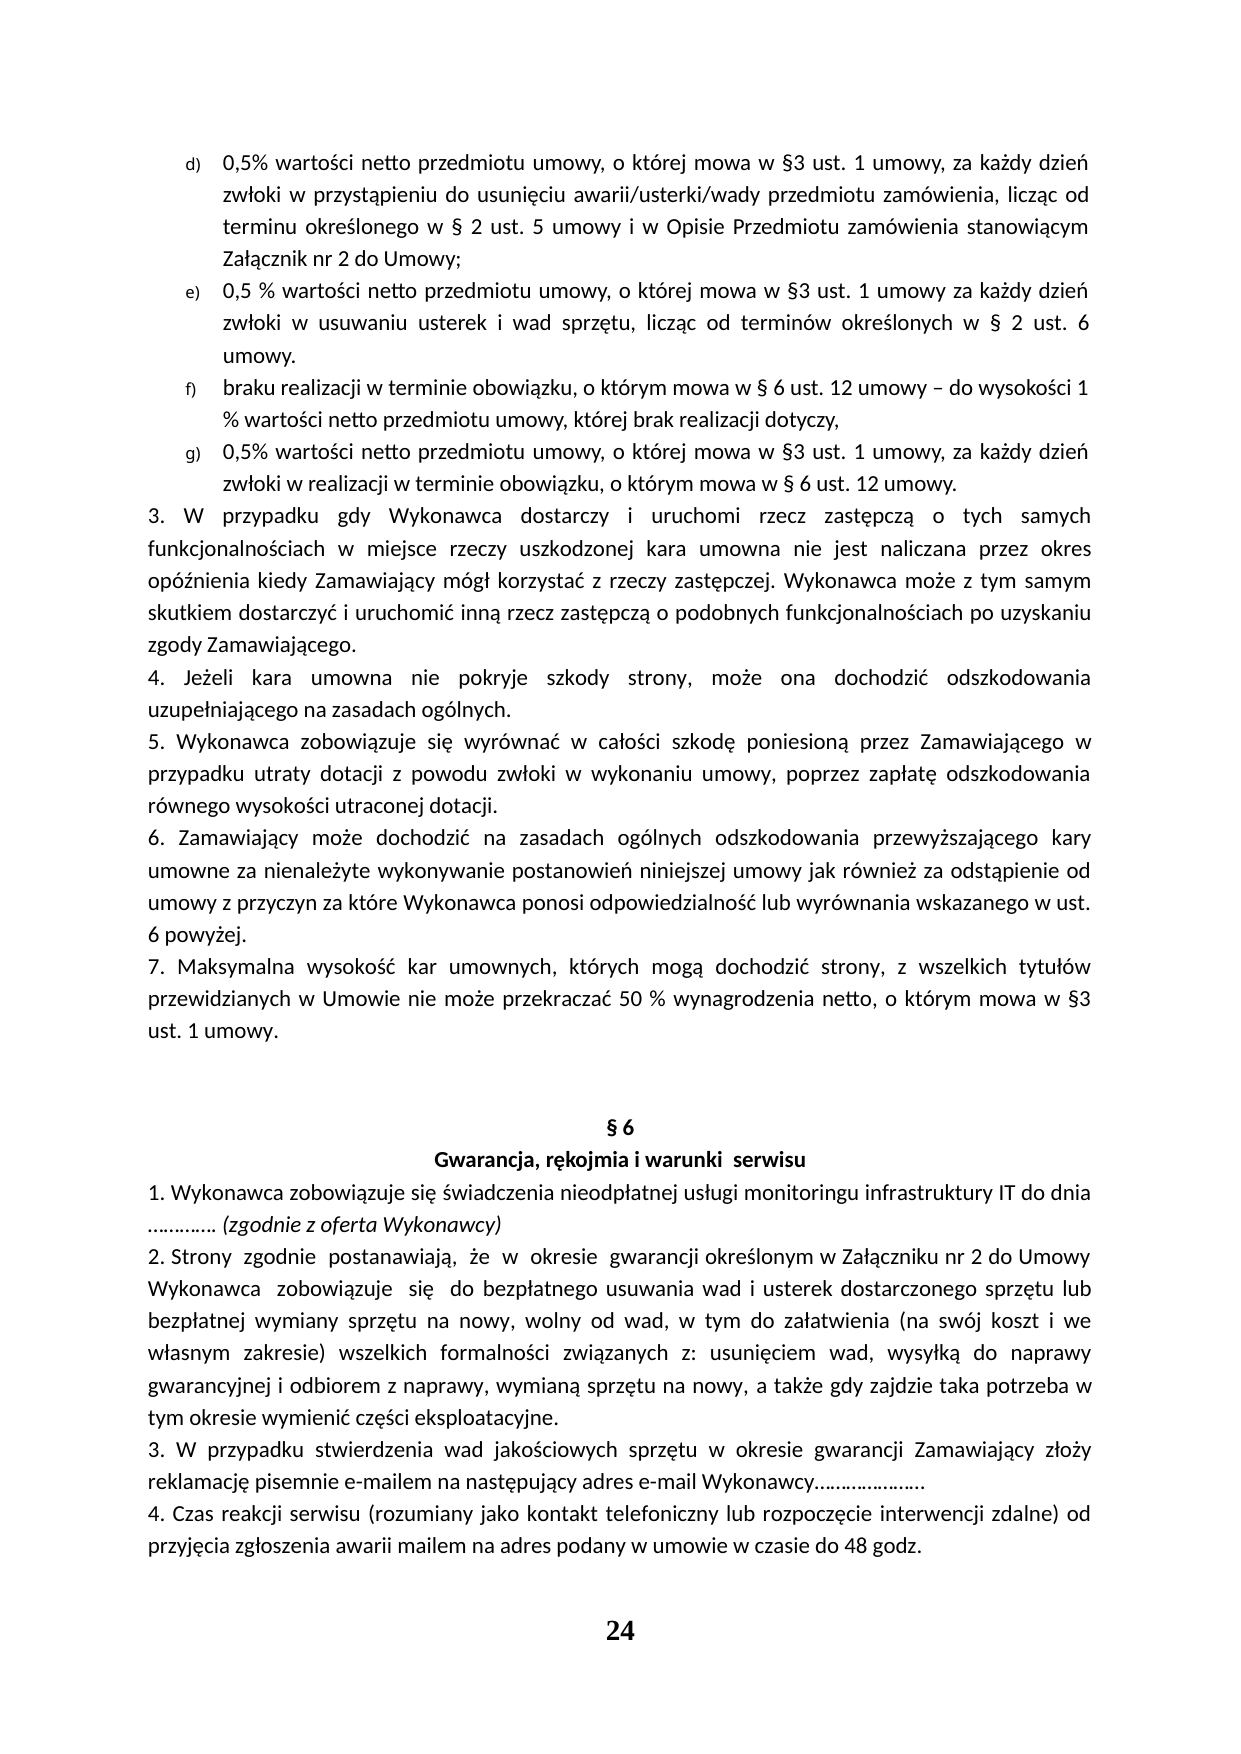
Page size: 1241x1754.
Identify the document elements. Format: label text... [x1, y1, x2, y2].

text 4. Czas reakcji serwisu (rozumiany jako kontakt telefoniczny lub rozpoczęcie interwencji zdalne) od przyjęcia zgłoszenia awarii mailem na adres podany w umowie w czasie do 48 godz. [148, 1499, 1093, 1560]
list 0,5 % wartości netto przedmiotu umowy, o której mowa w §3 ust. 1 umowy za każdy dzień zwłoki w usuwaniu usterek i wad sprzętu, licząc od terminów określonych w § 2 ust. 6 umowy. [185, 276, 1091, 369]
text 2. Strony zgodnie postanawiają, że w okresie gwarancji określonym w Załączniku nr 2 do Umowy Wykonawca zobowiązuje się do bezpłatnego usuwania wad i usterek dostarczonego sprzętu lub bezpłatnej wymiany sprzętu na nowy, wolny od wad, w tym do załatwienia (na swój koszt i we własnym zakresie) wszelkich formalności związanych z: usunięciem wad, wysyłką do naprawy gwarancyjnej i odbiorem z naprawy, wymianą sprzętu na nowy, a także gdy zajdzie taka potrzeba w tym okresie wymienić części eksploatacyjne. [148, 1242, 1093, 1431]
text 6. Zamawiający może dochodzić na zasadach ogólnych odszkodowania przewyższającego kary umowne za nienależyte wykonywanie postanowień niniejszej umowy jak również za odstąpienie od umowy z przyczyn za które Wykonawca ponosi odpowiedzialność lub wyrównania wskazanego w ust. 6 powyżej. [148, 823, 1093, 948]
list braku realizacji w terminie obowiązku, o którym mowa w § 6 ust. 12 umowy – do wysokości 1 % wartości netto przedmiotu umowy, której brak realizacji dotyczy, [185, 373, 1091, 433]
text 4. Jeżeli kara umowna nie pokryje szkody strony, może ona dochodzić odszkodowania uzupełniającego na zasadach ogólnych. [148, 663, 1093, 723]
text 3. W przypadku gdy Wykonawca dostarczy i uruchomi rzecz zastępczą o tych samych funkcjonalnościach w miejsce rzeczy uszkodzonej kara umowna nie jest naliczana przez okres opóźnienia kiedy Zamawiający mógł korzystać z rzeczy zastępczej. Wykonawca może z tym samym skutkiem dostarczyć i uruchomić inną rzecz zastępczą o podobnych funkcjonalnościach po uzyskaniu zgody Zamawiającego. [148, 502, 1093, 658]
text 7. Maksymalna wysokość kar umownych, których mogą dochodzić strony, z wszelkich tytułów przewidzianych w Umowie nie może przekraczać 50 % wynagrodzenia netto, o którym mowa w §3 ust. 1 umowy. [148, 952, 1093, 1045]
text 3. W przypadku stwierdzenia wad jakościowych sprzętu w okresie gwarancji Zamawiający złoży reklamację pisemnie e-mailem na następujący adres e-mail Wykonawcy………………… [148, 1435, 1093, 1495]
text § 6 [148, 1113, 1093, 1141]
text 1. Wykonawca zobowiązuje się świadczenia nieodpłatnej usługi monitoringu infrastruktury IT do dnia …………. (zgodnie z oferta Wykonawcy) [148, 1178, 1093, 1238]
text Gwarancja, rękojmia i warunki serwisu [148, 1145, 1093, 1173]
list 0,5% wartości netto przedmiotu umowy, o której mowa w §3 ust. 1 umowy, za każdy dzień zwłoki w realizacji w terminie obowiązku, o którym mowa w § 6 ust. 12 umowy. [185, 437, 1091, 497]
list 0,5% wartości netto przedmiotu umowy, o której mowa w §3 ust. 1 umowy, za każdy dzień zwłoki w przystąpieniu do usunięciu awarii/usterki/wady przedmiotu zamówienia, licząc od terminu określonego w § 2 ust. 5 umowy i w Opisie Przedmiotu zamówienia stanowiącym Załącznik nr 2 do Umowy; [185, 148, 1091, 272]
text 5. Wykonawca zobowiązuje się wyrównać w całości szkodę poniesioną przez Zamawiającego w przypadku utraty dotacji z powodu zwłoki w wykonaniu umowy, poprzez zapłatę odszkodowania równego wysokości utraconej dotacji. [148, 727, 1093, 819]
